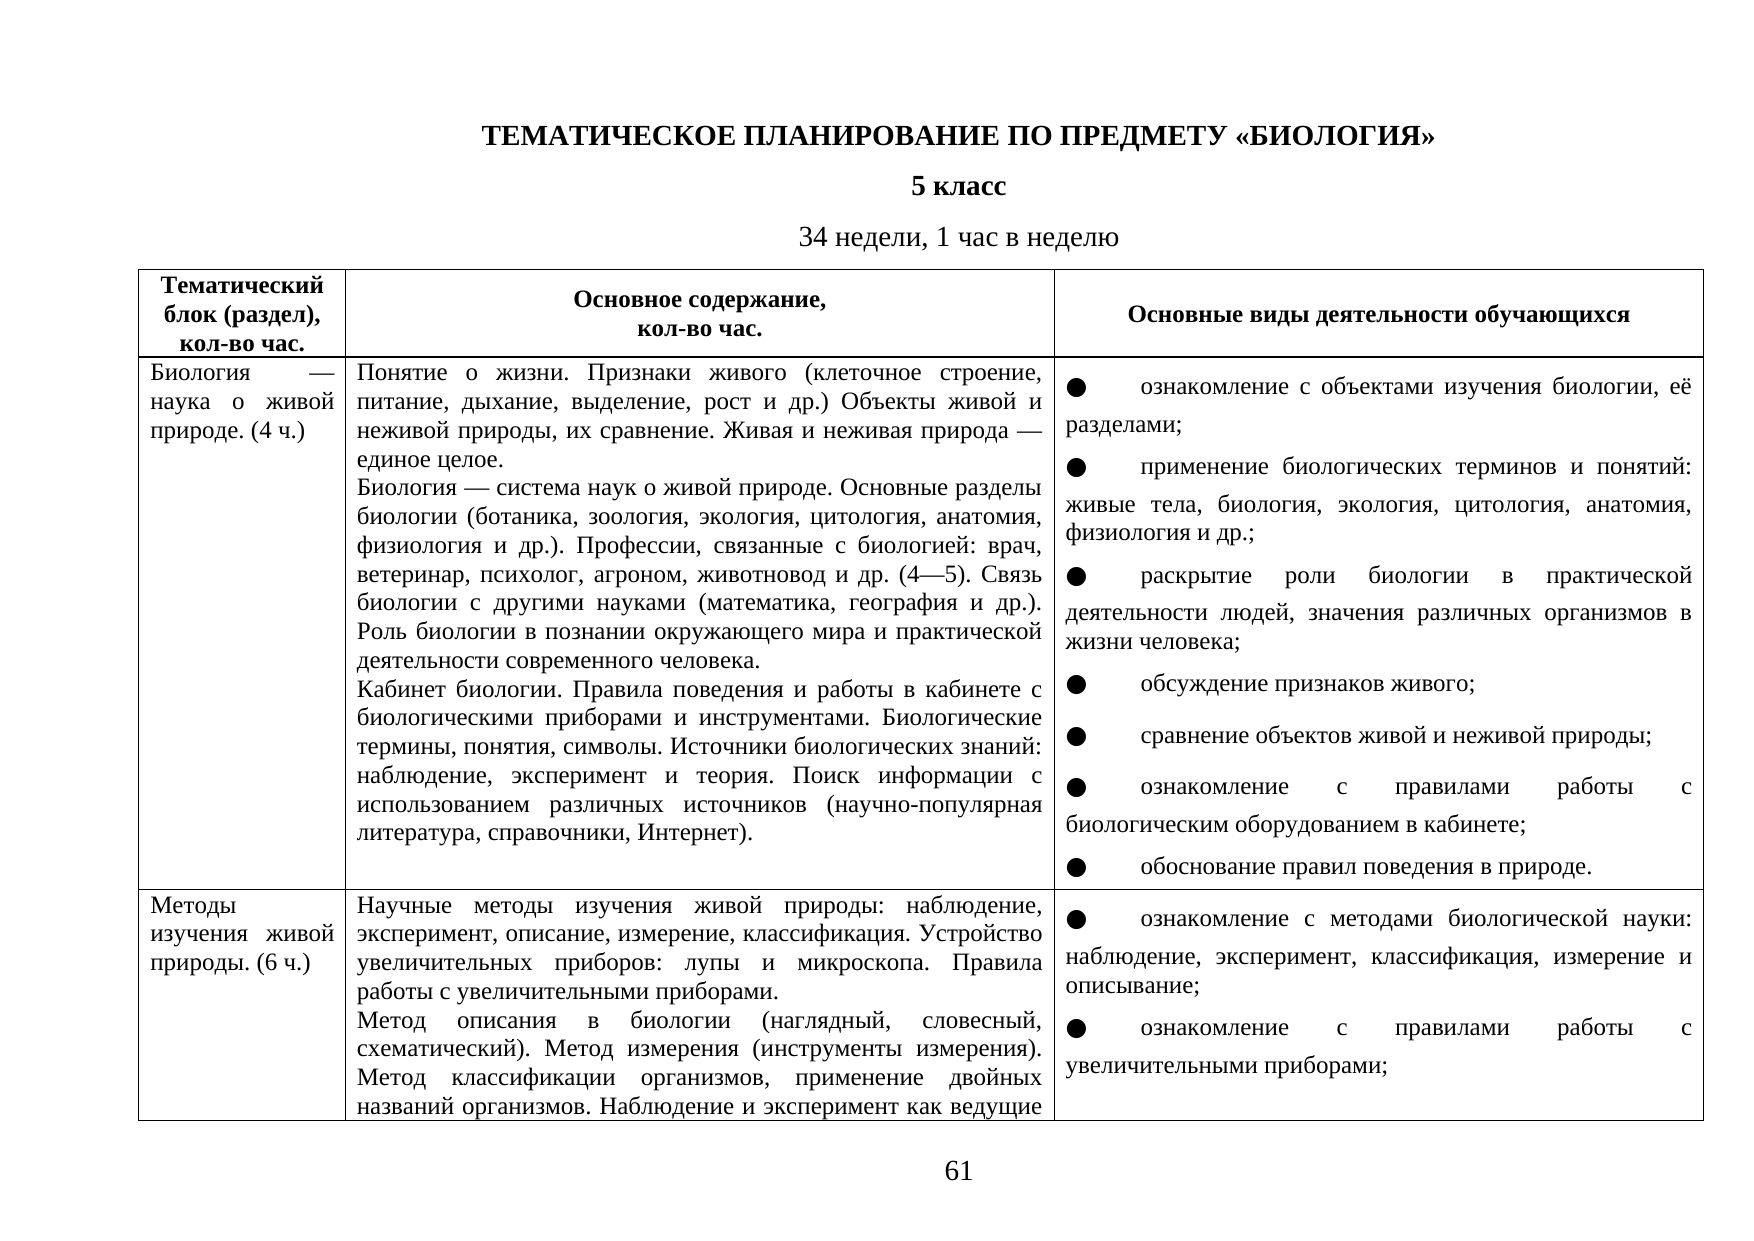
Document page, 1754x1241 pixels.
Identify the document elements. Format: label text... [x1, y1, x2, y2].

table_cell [139, 890, 345, 1120]
subtitle 5 класс [177, 168, 1665, 202]
text 34 недели, 1 час в неделю [177, 219, 1665, 252]
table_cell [346, 890, 1054, 1120]
subtitle ТЕМАТИЧЕСКОЕ ПЛАНИРОВАНИЕ ПО ПРЕДМЕТУ «БИОЛОГИЯ» [177, 118, 1665, 152]
table_header Основные виды деятельности обучающихся [1055, 270, 1703, 356]
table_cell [1055, 890, 1703, 1120]
table_cell Биология — наука о живой природе. (4 ч.) [139, 358, 345, 889]
table_cell ознакомление с объектами изучения биологии, её разделами; применение биологических терминов и понятий: живые тела, биология, экология, цитология, анатомия, физиология и др.; раскрытие роли биологии в практической деятельности людей, значения различных организмов в жизни человека; обсуждение признаков живого; сравнение объектов живой и неживой природы; ознакомление с правилами работы с биологическим оборудованием в кабинете; обоснование правил поведения в природе. [1055, 358, 1703, 889]
table_header Тематический блок (раздел), кол-во час. [139, 270, 345, 356]
table_cell Понятие о жизни. Признаки живого (клеточное строение, питание, дыхание, выделение, рост и др.) Объекты живой и неживой природы, их сравнение. Живая и неживая природа — единое целое. Биология — система наук о живой природе. Основные разделы биологии (ботаника, зоология, экология, цитология, анатомия, физиология и др.). Профессии, связанные с биологией: врач, ветеринар, психолог, агроном, животновод и др. (4—5). Связь биологии с другими науками (математика, география и др.). Роль биологии в познании окружающего мира и практической деятельности современного человека. Кабинет биологии. Правила поведения и работы в кабинете с биологическими приборами и инструментами. Биологические термины, понятия, символы. Источники биологических знаний: наблюдение, эксперимент и теория. Поиск информации с использованием различных источников (научно-популярная литература, справочники, Интернет). [346, 358, 1054, 889]
table_header Основное содержание, кол-во час. [346, 270, 1054, 356]
